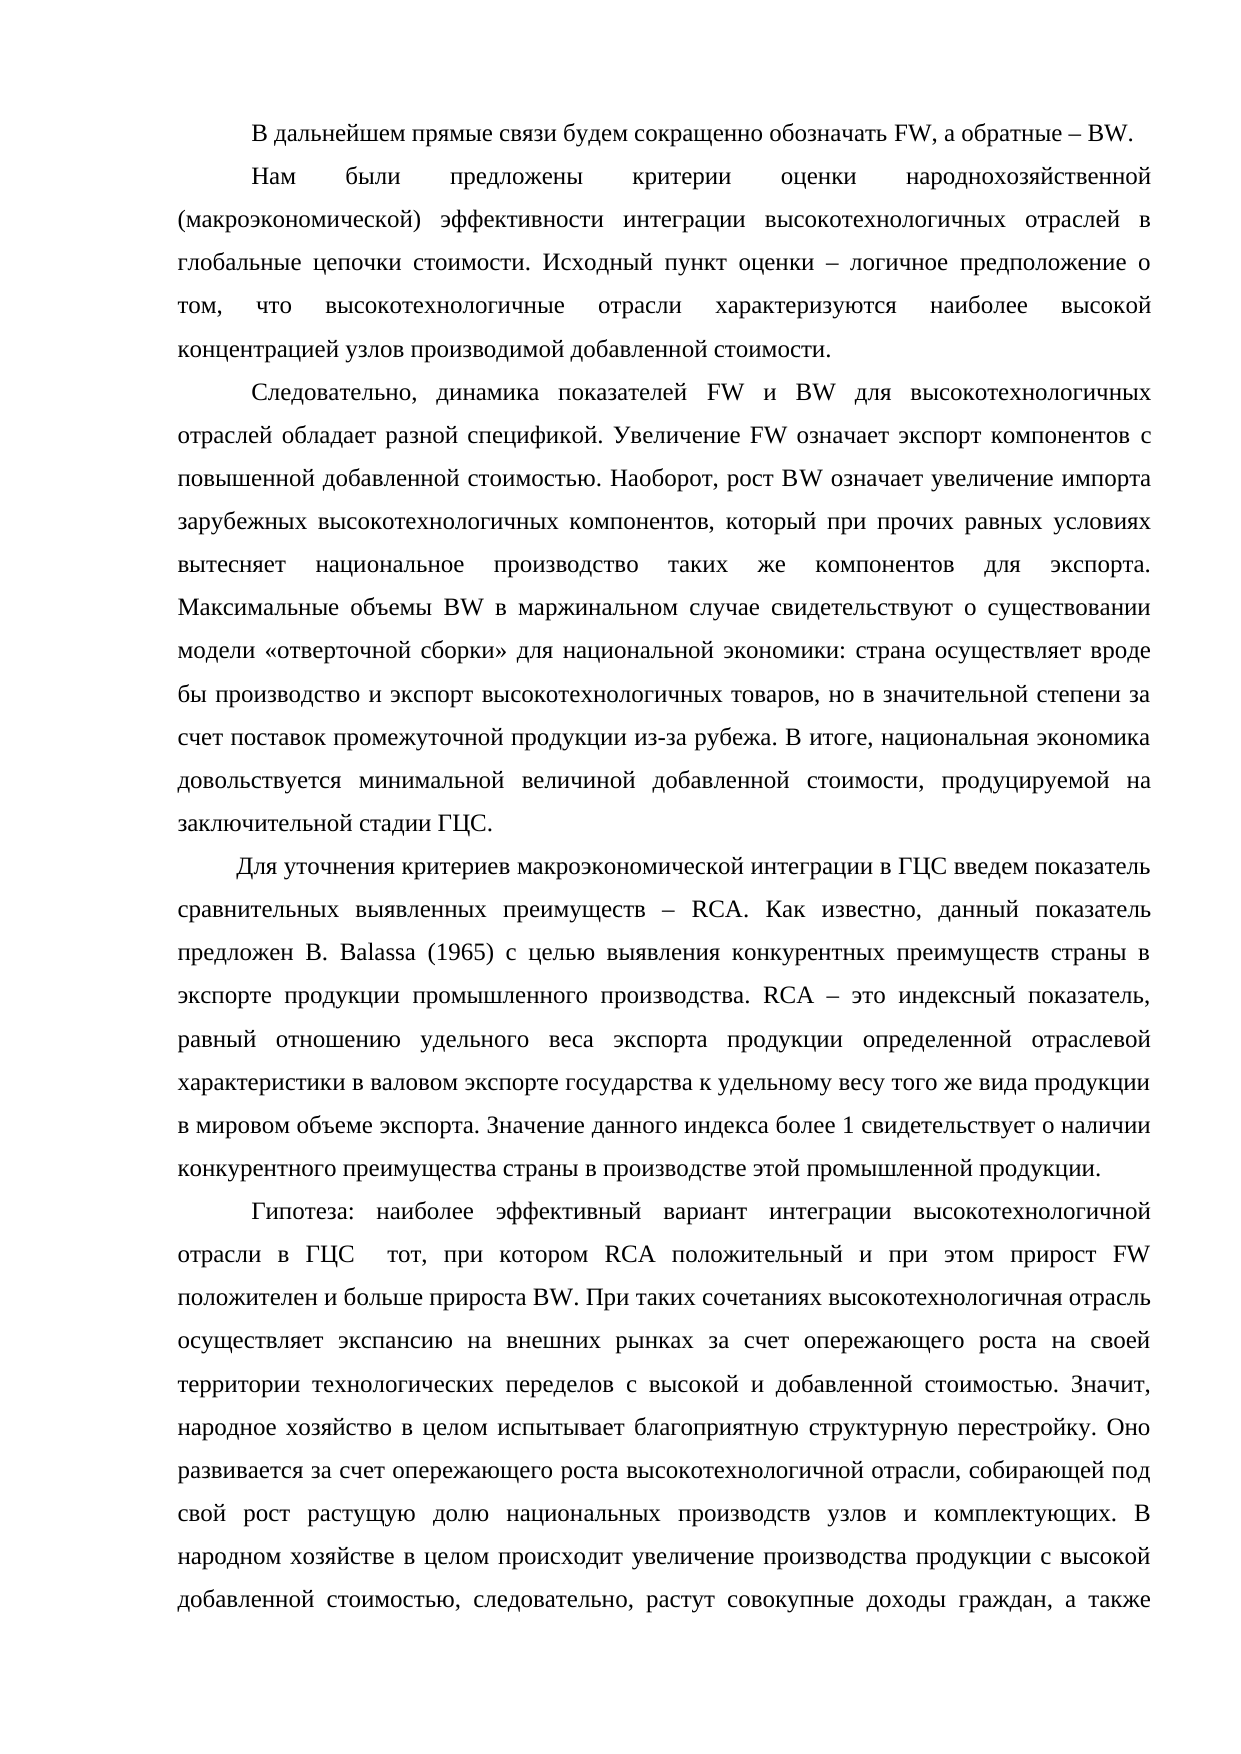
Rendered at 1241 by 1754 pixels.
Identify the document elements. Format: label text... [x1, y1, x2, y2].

text В дальнейшем прямые связи будем сокращенно обозначать FW, а обратные – BW. [177, 118, 1152, 147]
text Следовательно, динамика показателей FW и BW для высокотехнологичных отраслей обладает разной спецификой. Увеличение FW означает экспорт компонентов c повышенной добавленной стоимостью. Наоборот, рост BW означает увеличение импорта зарубежных высокотехнологичных компонентов, который при прочих равных условиях вытесняет национальное производство таких же компонентов для экспорта. Максимальные объемы BW в маржинальном случае свидетельствуют о существовании модели «отверточной сборки» для национальной экономики: страна осуществляет вроде бы производство и экспорт высокотехнологичных товаров, но в значительной степени за счет поставок промежуточной продукции из-за рубежа. В итоге, национальная экономика довольствуется минимальной величиной добавленной стоимости, продуцируемой на заключительной стадии ГЦС. [177, 377, 1152, 837]
text Для уточнения критериев макроэкономической интеграции в ГЦС введем показатель сравнительных выявленных преимуществ – RCA. Как известно, данный показатель предложен B. Balassa (1965) с целью выявления конкурентных преимуществ страны в экспорте продукции промышленного производства. RCA – это индексный показатель, равный отношению удельного веса экспорта продукции определенной отраслевой характеристики в валовом экспорте государства к удельному весу того же вида продукции в мировом объеме экспорта. Значение данного индекса более 1 свидетельствует о наличии конкурентного преимущества страны в производстве этой промышленной продукции. [177, 851, 1152, 1182]
text Нам были предложены критерии оценки народнохозяйственной (макроэкономической) эффективности интеграции высокотехнологичных отраслей в глобальные цепочки стоимости. Исходный пункт оценки – логичное предположение о том, что высокотехнологичные отрасли характеризуются наиболее высокой концентрацией узлов производимой добавленной стоимости. [177, 161, 1152, 362]
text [177, 1196, 1152, 1613]
